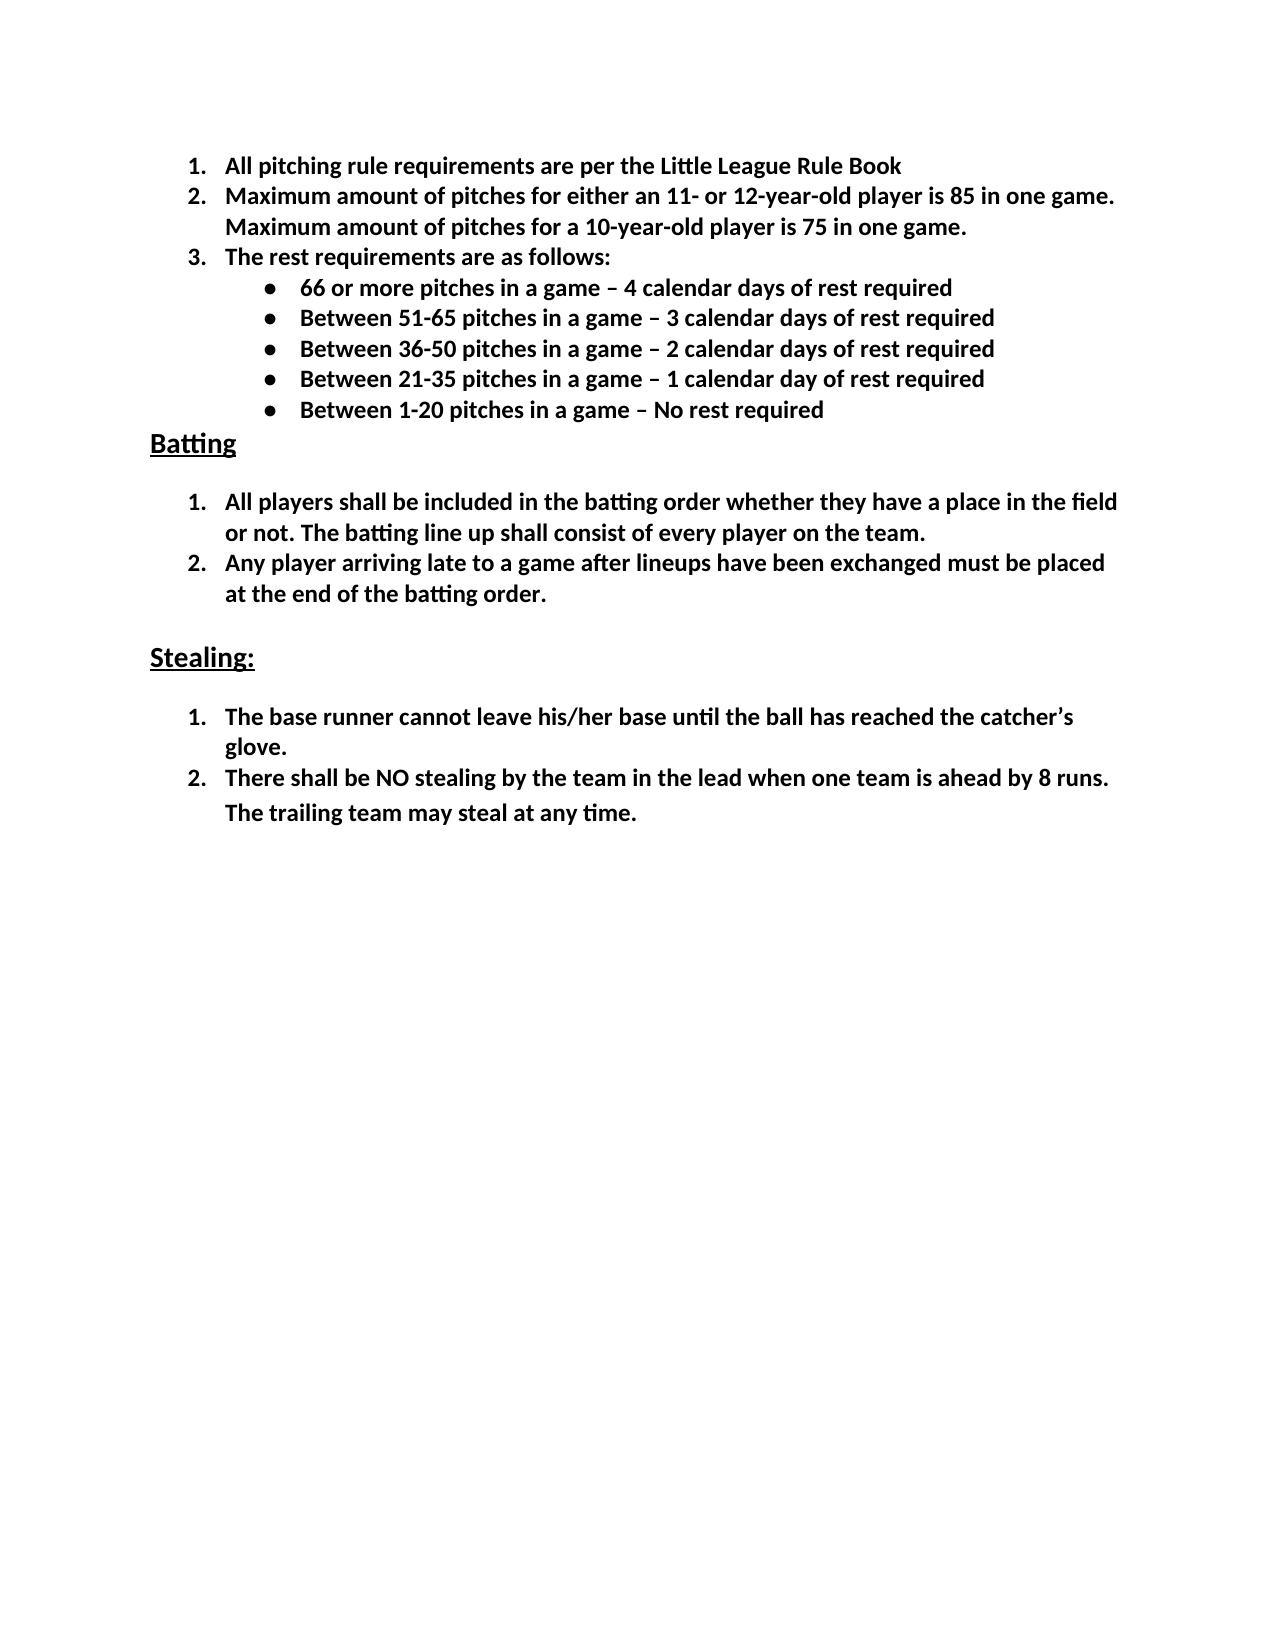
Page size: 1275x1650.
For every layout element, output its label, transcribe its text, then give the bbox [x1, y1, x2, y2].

list Between 51-65 pitches in a game – 3 calendar days of rest required [262, 303, 1125, 333]
list All pitching rule requirements are per the Little League Rule Book [187, 150, 1125, 181]
list Any player arriving late to a game after lineups have been exchanged must be placed at the end of the batting order. [187, 547, 1125, 608]
list 66 or more pitches in a game – 4 calendar days of rest required [262, 272, 1125, 303]
list The base runner cannot leave his/her base until the ball has reached the catcher’s glove. [187, 701, 1125, 762]
list The rest requirements are as follows: [187, 242, 1125, 272]
list Between 21-35 pitches in a game – 1 calendar day of rest required [262, 364, 1125, 394]
list There shall be NO stealing by the team in the lead when one team is ahead by 8 runs. The trailing team may steal at any time. [187, 762, 1125, 827]
list Maximum amount of pitches for either an 11- or 12-year-old player is 85 in one game. Maximum amount of pitches for a 10-year-old player is 75 in one game. [187, 181, 1125, 242]
list Between 36-50 pitches in a game – 2 calendar days of rest required [262, 333, 1125, 364]
list Between 1-20 pitches in a game – No rest required [262, 394, 1125, 425]
text Batting [150, 425, 1125, 460]
list All players shall be included in the batting order whether they have a place in the field or not. The batting line up shall consist of every player on the team. [187, 486, 1125, 547]
text Stealing: [150, 639, 1125, 675]
